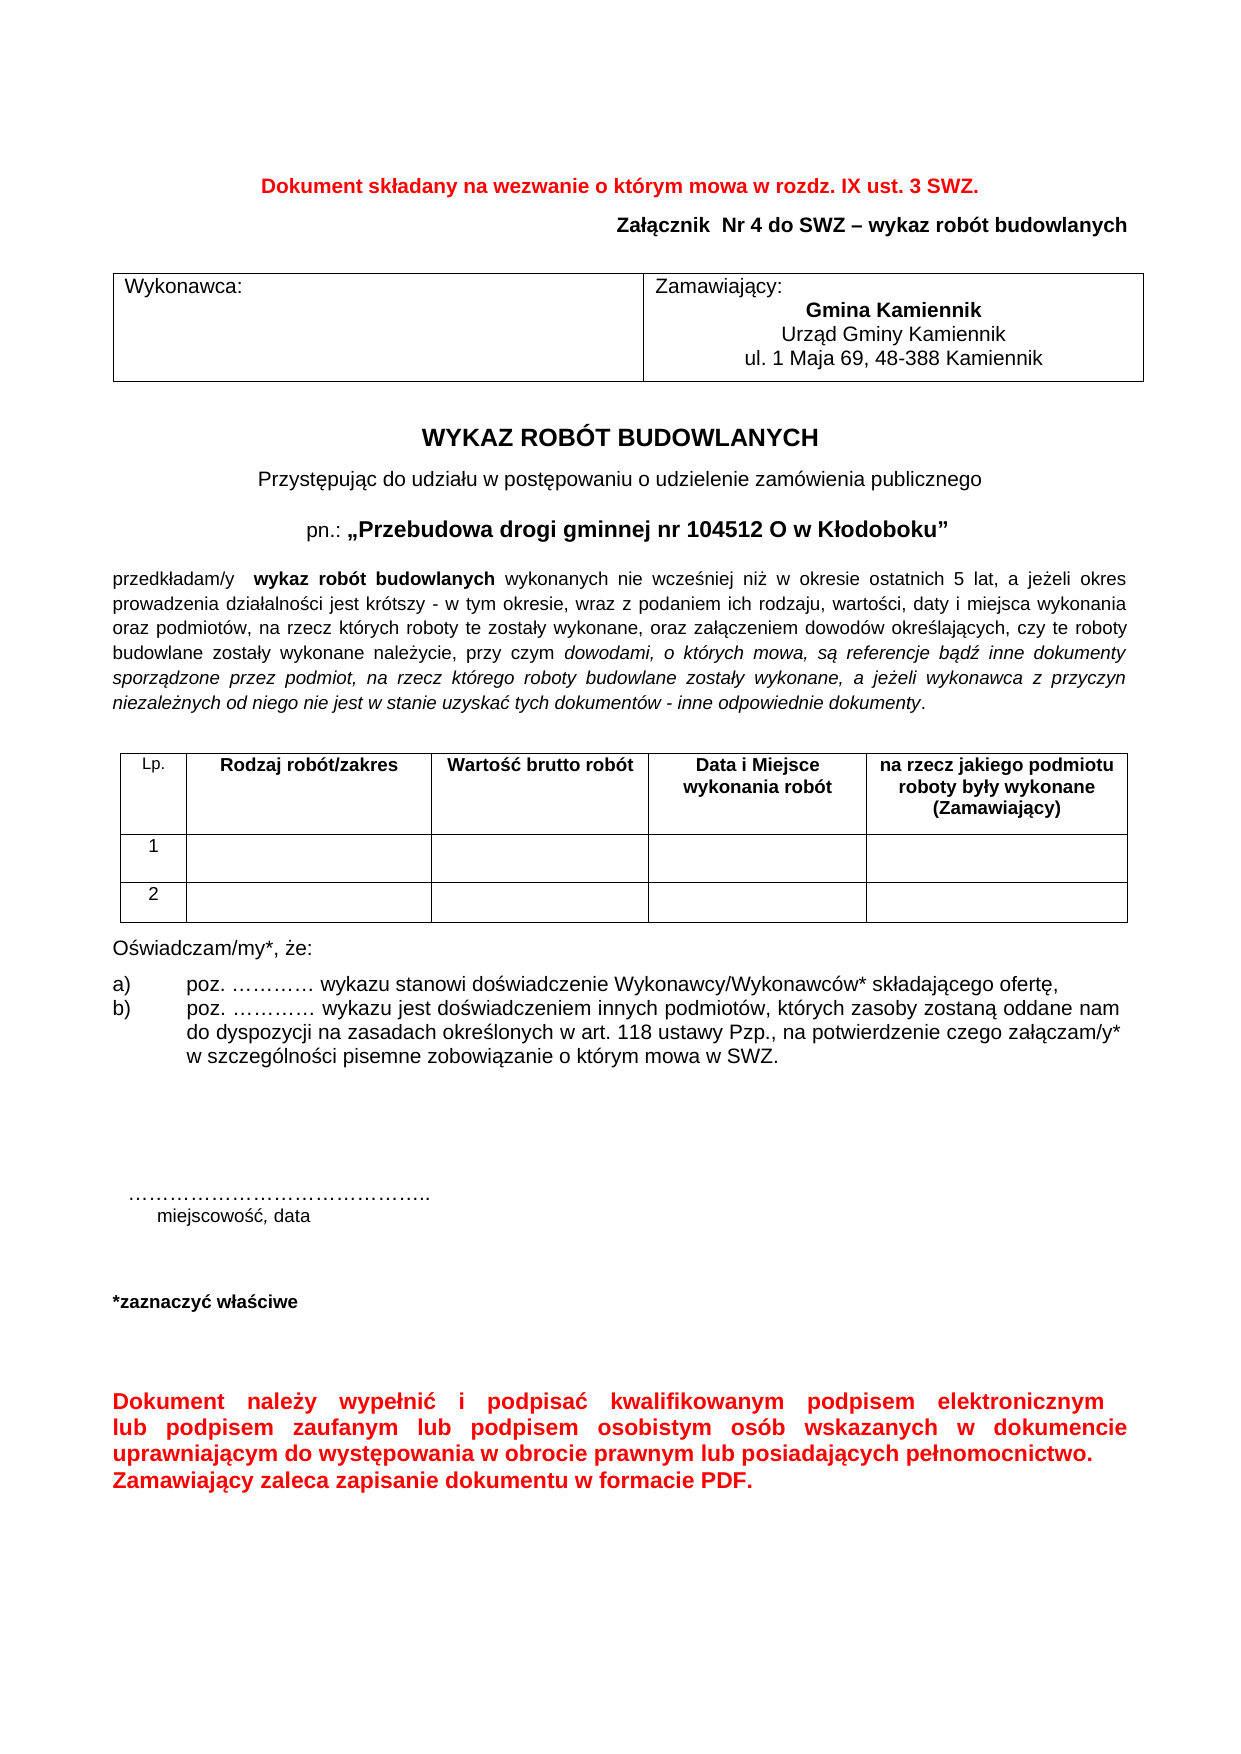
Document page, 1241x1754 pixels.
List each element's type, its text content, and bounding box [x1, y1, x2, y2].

text a) poz. ………… wykazu stanowi doświadczenie Wykonawcy/Wykonawców* składającego ofertę, [112, 972, 1128, 996]
subtitle Przystępując do udziału w postępowaniu o udzielenie zamówienia publicznego [112, 467, 1128, 491]
table_header na rzecz jakiego podmiotu roboty były wykonane (Zamawiający) [867, 754, 1127, 833]
table_cell [649, 883, 866, 922]
text Zamawiający zaleca zapisanie dokumentu w formacie PDF. [112, 1467, 1128, 1493]
table_header Rodzaj robót/zakres [187, 754, 431, 833]
table_cell [649, 835, 866, 882]
table_cell [867, 835, 1127, 882]
text b) poz. ………… wykazu jest doświadczeniem innych podmiotów, których zasoby zostaną oddane nam do dyspozycji na zasadach określonych w art. 118 ustawy Pzp., na potwierdzenie czego załączam/y* w szczególności pisemne zobowiązanie o którym mowa w SWZ. [112, 996, 1128, 1068]
table_cell 2 [121, 883, 186, 922]
table_header …………………………………….. [127, 1180, 703, 1204]
table_cell 1 [121, 835, 186, 882]
table_cell [187, 883, 431, 922]
text Dokument składany na wezwanie o którym mowa w rozdz. IX ust. 3 SWZ. [112, 174, 1128, 198]
table_header Data i Miejsce wykonania robót [649, 754, 866, 833]
text WYKAZ ROBÓT BUDOWLANYCH [112, 423, 1128, 452]
text Dokument należy wypełnić i podpisać kwalifikowanym podpisem elektronicznym lub podpisem zaufanym lub podpisem osobistym osób wskazanych w dokumencie uprawniającym do występowania w obrocie prawnym lub posiadających pełnomocnictwo. [112, 1388, 1128, 1467]
text Oświadczam/my*, że: [112, 936, 1128, 959]
table_header Lp. [121, 754, 186, 833]
text przedkładam/y wykaz robót budowlanych wykonanych nie wcześniej niż w okresie ostatnich 5 lat, a jeżeli okres prowadzenia działalności jest krótszy - w tym okresie, wraz z podaniem ich rodzaju, wartości, daty i miejsca wykonania oraz podmiotów, na rzecz których roboty te zostały wykonane, oraz załączeniem dowodów określających, czy te roboty budowlane zostały wykonane należycie, przy czym dowodami, o których mowa, są referencje bądź inne dokumenty sporządzone przez podmiot, na rzecz którego roboty budowlane zostały wykonane, a jeżeli wykonawca z przyczyn niezależnych od niego nie jest w stanie uzyskać tych dokumentów - inne odpowiednie dokumenty. [112, 568, 1128, 713]
table_header Wartość brutto robót [432, 754, 648, 833]
table_cell miejscowość, data *zaznaczyć właściwe [113, 1205, 703, 1344]
table_cell [432, 883, 648, 922]
text Załącznik Nr 4 do SWZ – wykaz robót budowlanych [112, 213, 1128, 237]
table_cell [187, 835, 431, 882]
table_header Zamawiający: Gmina Kamiennik Urząd Gminy Kamiennik ul. 1 Maja 69, 48-388 Kamiennik [644, 274, 1143, 381]
text pn.: „Przebudowa drogi gminnej nr 104512 O w Kłodoboku” [112, 516, 1142, 542]
table_cell [867, 883, 1127, 922]
table_header Wykonawca: [114, 274, 643, 381]
table_cell [432, 835, 648, 882]
